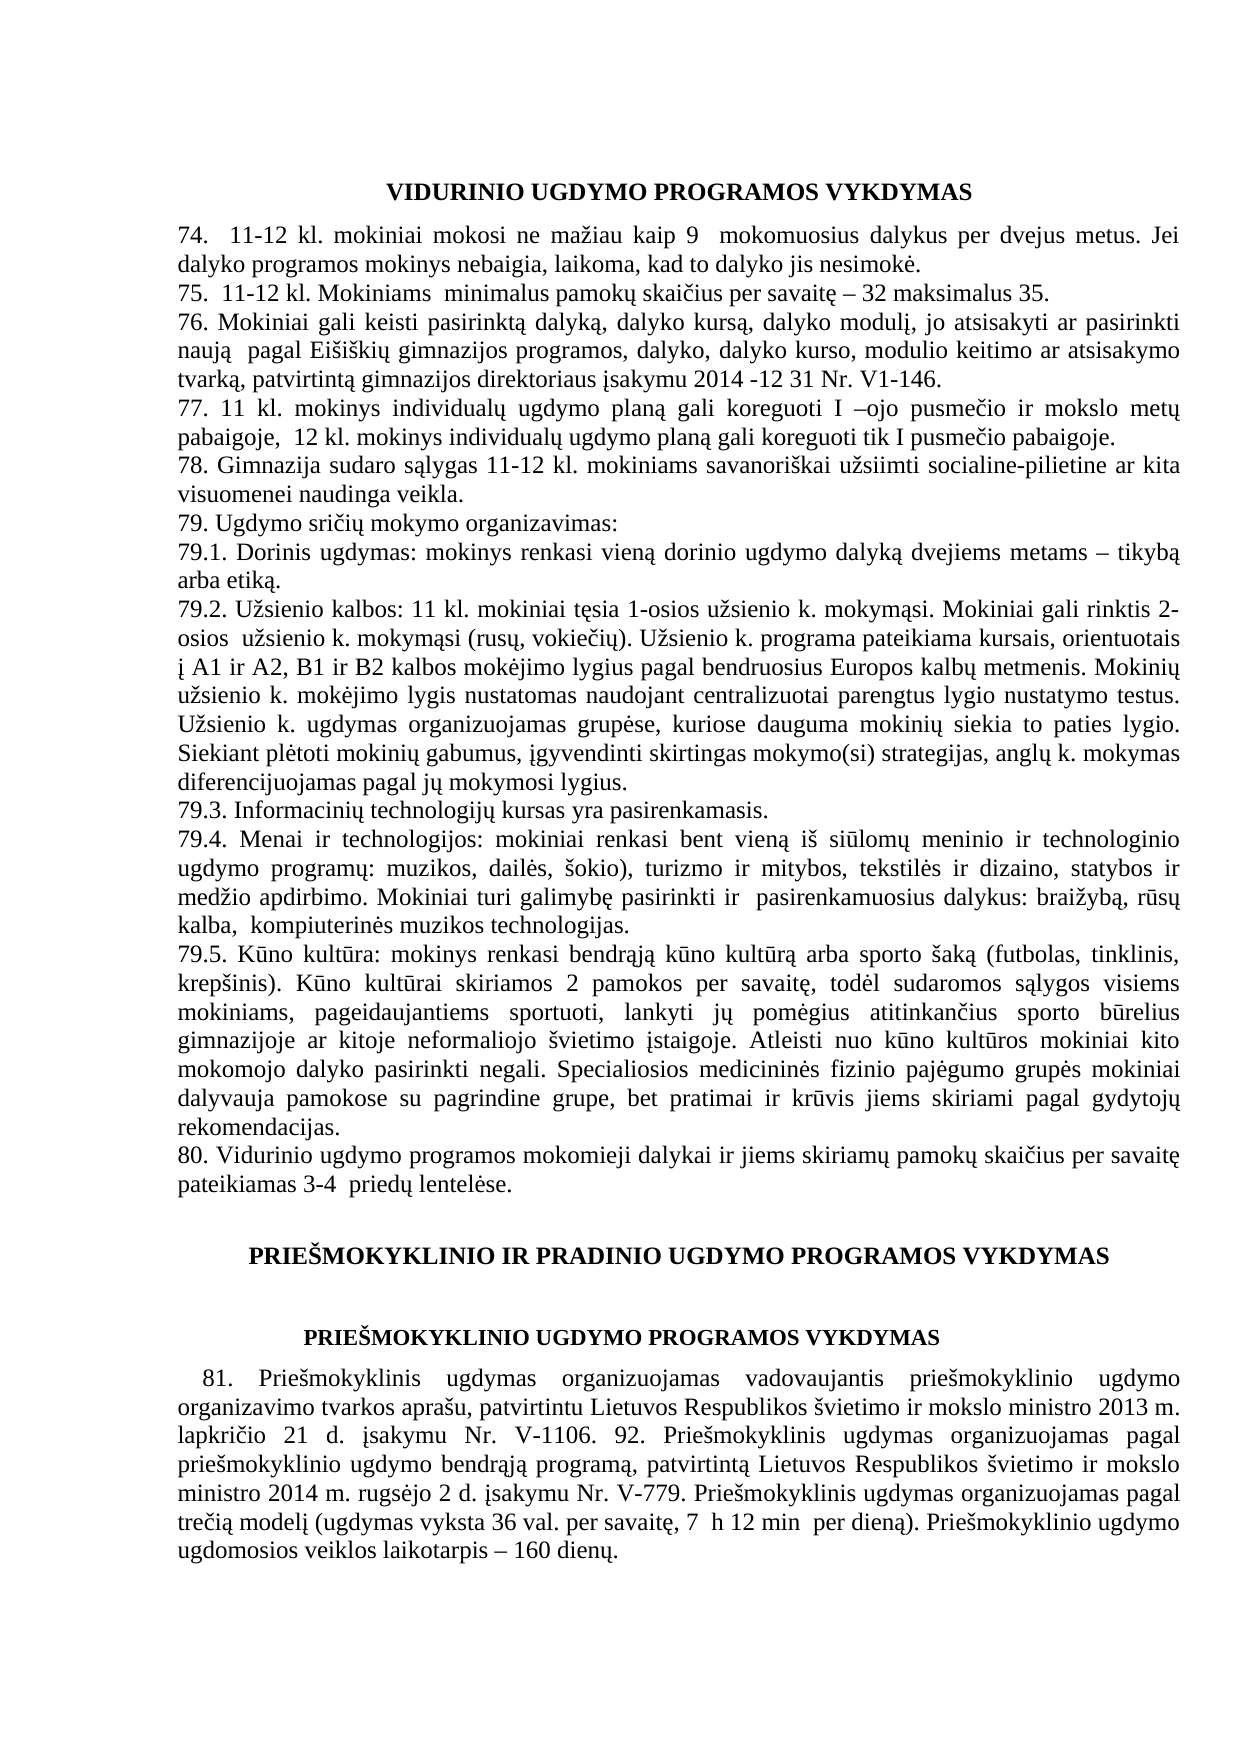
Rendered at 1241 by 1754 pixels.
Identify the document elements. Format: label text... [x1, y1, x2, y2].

text 78. Gimnazija sudaro sąlygas 11-12 kl. mokiniams savanoriškai užsiimti socialine-pilietine ar kita visuomenei naudinga veikla. [177, 450, 1181, 508]
text 80. Vidurinio ugdymo programos mokomieji dalykai ir jiems skiriamų pamokų skaičius per savaitę pateikiamas 3-4 priedų lentelėse. [177, 1140, 1181, 1198]
text 77. 11 kl. mokinys individualų ugdymo planą gali koreguoti I –ojo pusmečio ir mokslo metų pabaigoje, 12 kl. mokinys individualų ugdymo planą gali koreguoti tik I pusmečio pabaigoje. [177, 393, 1181, 450]
text 79.2. Užsienio kalbos: 11 kl. mokiniai tęsia 1-osios užsienio k. mokymąsi. Mokiniai gali rinktis 2-osios užsienio k. mokymąsi (rusų, vokiečių). Užsienio k. programa pateikiama kursais, orientuotais į A1 ir A2, B1 ir B2 kalbos mokėjimo lygius pagal bendruosius Europos kalbų metmenis. Mokinių užsienio k. mokėjimo lygis nustatomas naudojant centralizuotai parengtus lygio nustatymo testus. Užsienio k. ugdymas organizuojamas grupėse, kuriose dauguma mokinių siekia to paties lygio. Siekiant plėtoti mokinių gabumus, įgyvendinti skirtingas mokymo(si) strategijas, anglų k. mokymas diferencijuojamas pagal jų mokymosi lygius. [177, 594, 1181, 795]
text 79.5. Kūno kultūra: mokinys renkasi bendrąją kūno kultūrą arba sporto šaką (futbolas, tinklinis, krepšinis). Kūno kultūrai skiriamos 2 pamokos per savaitę, todėl sudaromos sąlygos visiems mokiniams, pageidaujantiems sportuoti, lankyti jų pomėgius atitinkančius sporto būrelius gimnazijoje ar kitoje neformaliojo švietimo įstaigoje. Atleisti nuo kūno kultūros mokiniai kito mokomojo dalyko pasirinkti negali. Specialiosios medicininės fizinio pajėgumo grupės mokiniai dalyvauja pamokose su pagrindine grupe, bet pratimai ir krūvis jiems skiriami pagal gydytojų rekomendacijas. [177, 939, 1181, 1140]
text 79.1. Dorinis ugdymas: mokinys renkasi vieną dorinio ugdymo dalyką dvejiems metams – tikybą arba etiką. [177, 537, 1181, 594]
text 75. 11-12 kl. Mokiniams minimalus pamokų skaičius per savaitę – 32 maksimalus 35. [177, 278, 1181, 307]
text 79.3. Informacinių technologijų kursas yra pasirenkamasis. [177, 795, 1181, 824]
text 79.4. Menai ir technologijos: mokiniai renkasi bent vieną iš siūlomų meninio ir technologinio ugdymo programų: muzikos, dailės, šokio), turizmo ir mitybos, tekstilės ir dizaino, statybos ir medžio apdirbimo. Mokiniai turi galimybę pasirinkti ir pasirenkamuosius dalykus: braižybą, rūsų kalba, kompiuterinės muzikos technologijas. [177, 824, 1181, 939]
text 74. 11-12 kl. mokiniai mokosi ne mažiau kaip 9 mokomuosius dalykus per dvejus metus. Jei dalyko programos mokinys nebaigia, laikoma, kad to dalyko jis nesimokė. [177, 220, 1181, 278]
text PRIEŠMOKYKLINIO UGDYMO PROGRAMOS VYKDYMAS [177, 1323, 1181, 1350]
text VIDURINIO UGDYMO PROGRAMOS VYKDYMAS [177, 177, 1181, 206]
text PRIEŠMOKYKLINIO IR PRADINIO UGDYMO PROGRAMOS VYKDYMAS [177, 1241, 1181, 1270]
text 79. Ugdymo sričių mokymo organizavimas: [177, 508, 1181, 537]
text 81. Priešmokyklinis ugdymas organizuojamas vadovaujantis priešmokyklinio ugdymo organizavimo tvarkos aprašu, patvirtintu Lietuvos Respublikos švietimo ir mokslo ministro . lapkričio 21 d. įsakymu Nr. V-1106. 92. Priešmokyklinis ugdymas organizuojamas pagal priešmokyklinio ugdymo bendrąją programą, patvirtintą Lietuvos Respublikos švietimo ir mokslo ministro . rugsėjo 2 d. įsakymu Nr. V-779. Priešmokyklinis ugdymas organizuojamas pagal trečią modelį (ugdymas vyksta 36 val. per savaitę, 7 h 12 min per dieną). Priešmokyklinio ugdymo ugdomosios veiklos laikotarpis – 160 dienų. [177, 1363, 1181, 1564]
text 76. Mokiniai gali keisti pasirinktą dalyką, dalyko kursą, dalyko modulį, jo atsisakyti ar pasirinkti naują pagal Eišiškių gimnazijos programos, dalyko, dalyko kurso, modulio keitimo ar atsisakymo tvarką, patvirtintą gimnazijos direktoriaus įsakymu 2014 -12 31 Nr. V1-146. [177, 307, 1181, 393]
